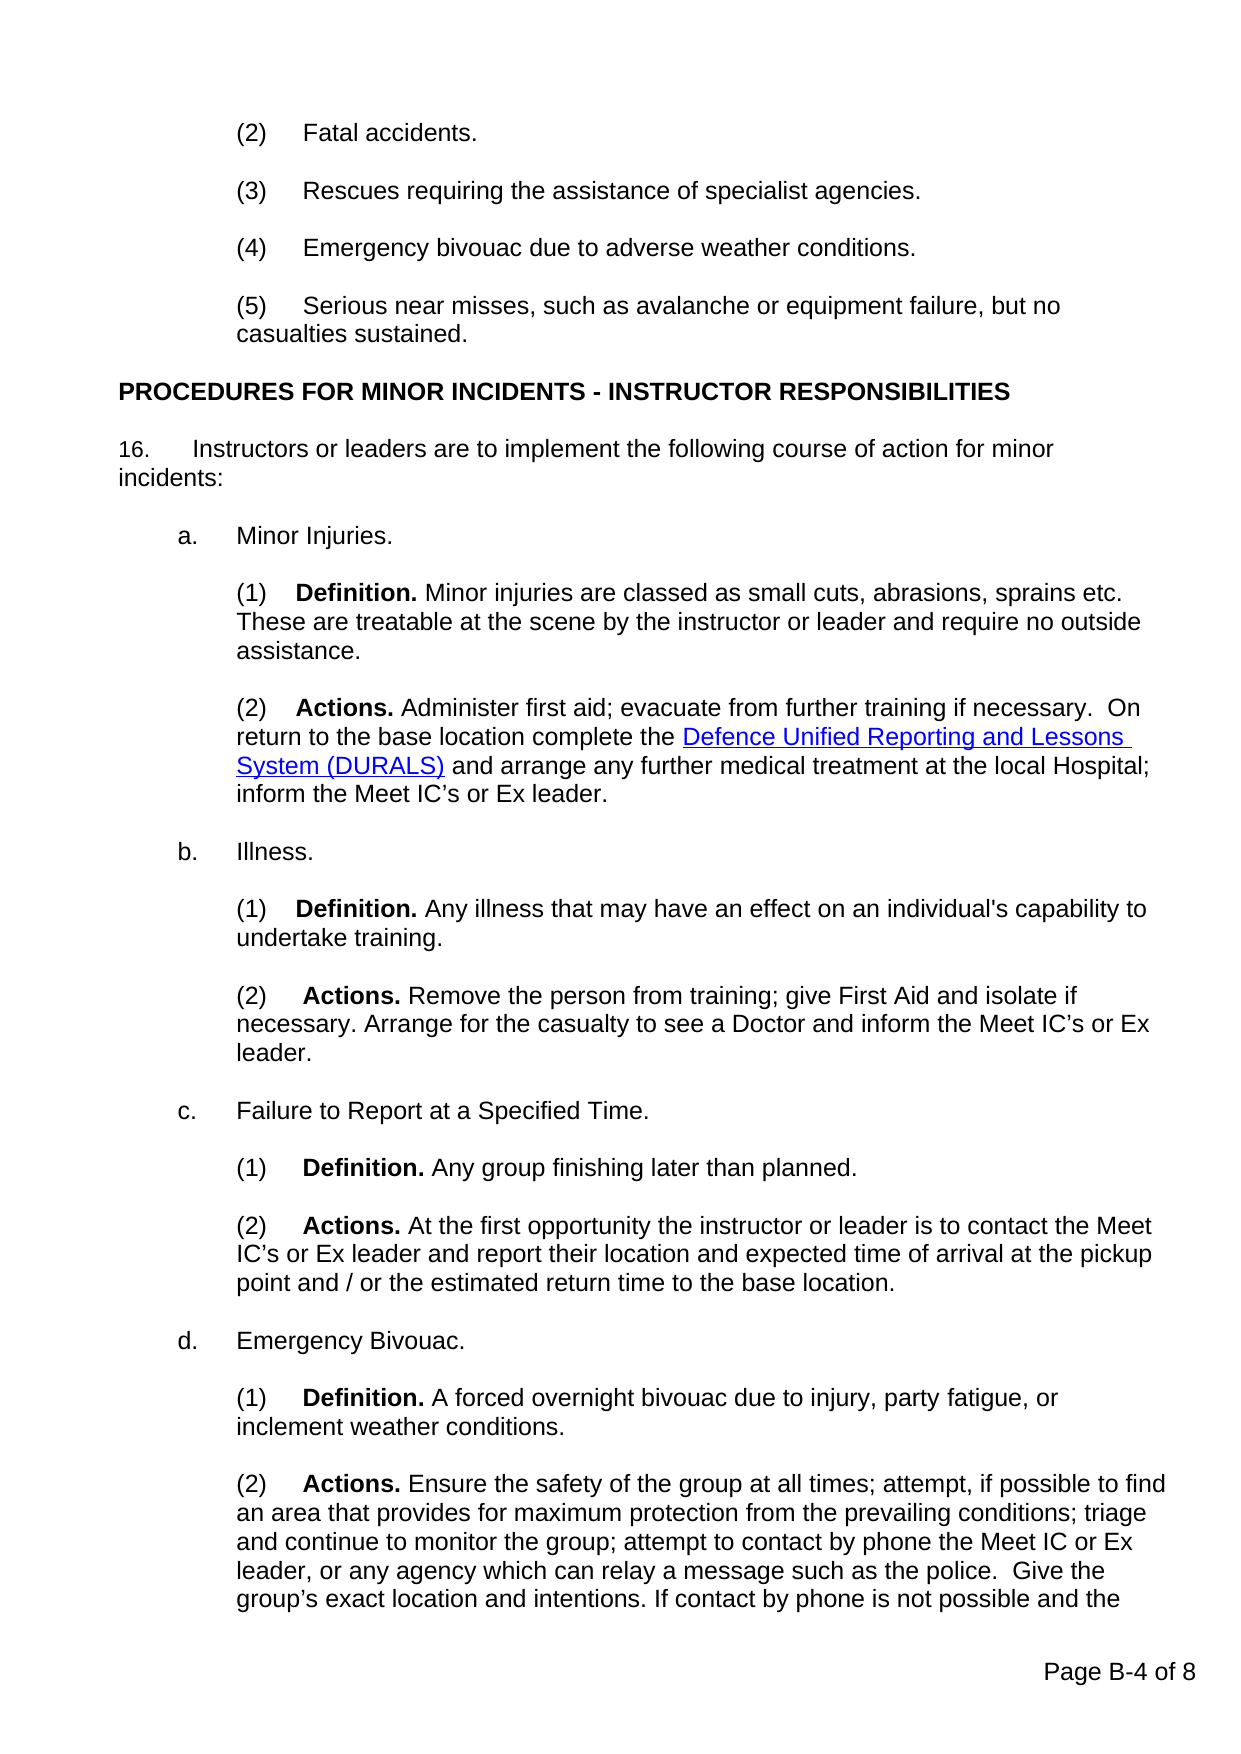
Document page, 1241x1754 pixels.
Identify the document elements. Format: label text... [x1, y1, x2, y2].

list Rescues requiring the assistance of specialist agencies. [236, 176, 1167, 204]
list Definition. Minor injuries are classed as small cuts, abrasions, sprains etc. These are treatable at the scene by the instructor or leader and require no outside assistance. [236, 578, 1167, 664]
list Failure to Report at a Specified Time. [177, 1096, 1167, 1124]
list Definition. Any illness that may have an effect on an individual's capability to undertake training. [236, 894, 1167, 952]
list Definition. Any group finishing later than planned. [236, 1153, 1167, 1182]
list Actions. At the first opportunity the instructor or leader is to contact the Meet IC’s or Ex leader and report their location and expected time of arrival at the pickup point and / or the estimated return time to the base location. [236, 1211, 1167, 1297]
text PROCEDURES FOR MINOR INCIDENTS - INSTRUCTOR RESPONSIBILITIES [118, 377, 1122, 406]
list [236, 1469, 1167, 1613]
list Minor Injuries. [177, 521, 1167, 549]
list Instructors or leaders are to implement the following course of action for minor incidents: [118, 434, 1167, 492]
list Definition. A forced overnight bivouac due to injury, party fatigue, or inclement weather conditions. [236, 1383, 1167, 1441]
list Actions. Administer first aid; evacuate from further training if necessary. On return to the base location complete the Defence Unified Reporting and Lessons System (DURALS) and arrange any further medical treatment at the local Hospital; inform the Meet IC’s or Ex leader. [236, 693, 1167, 808]
list Illness. [177, 837, 1167, 866]
list Serious near misses, such as avalanche or equipment failure, but no casualties sustained. [236, 291, 1167, 348]
list Actions. Remove the person from training; give First Aid and isolate if necessary. Arrange for the casualty to see a Doctor and inform the Meet IC’s or Ex leader. [236, 981, 1167, 1067]
list Fatal accidents. [236, 118, 1167, 147]
list Emergency Bivouac. [177, 1326, 1167, 1354]
list Emergency bivouac due to adverse weather conditions. [236, 233, 1167, 262]
